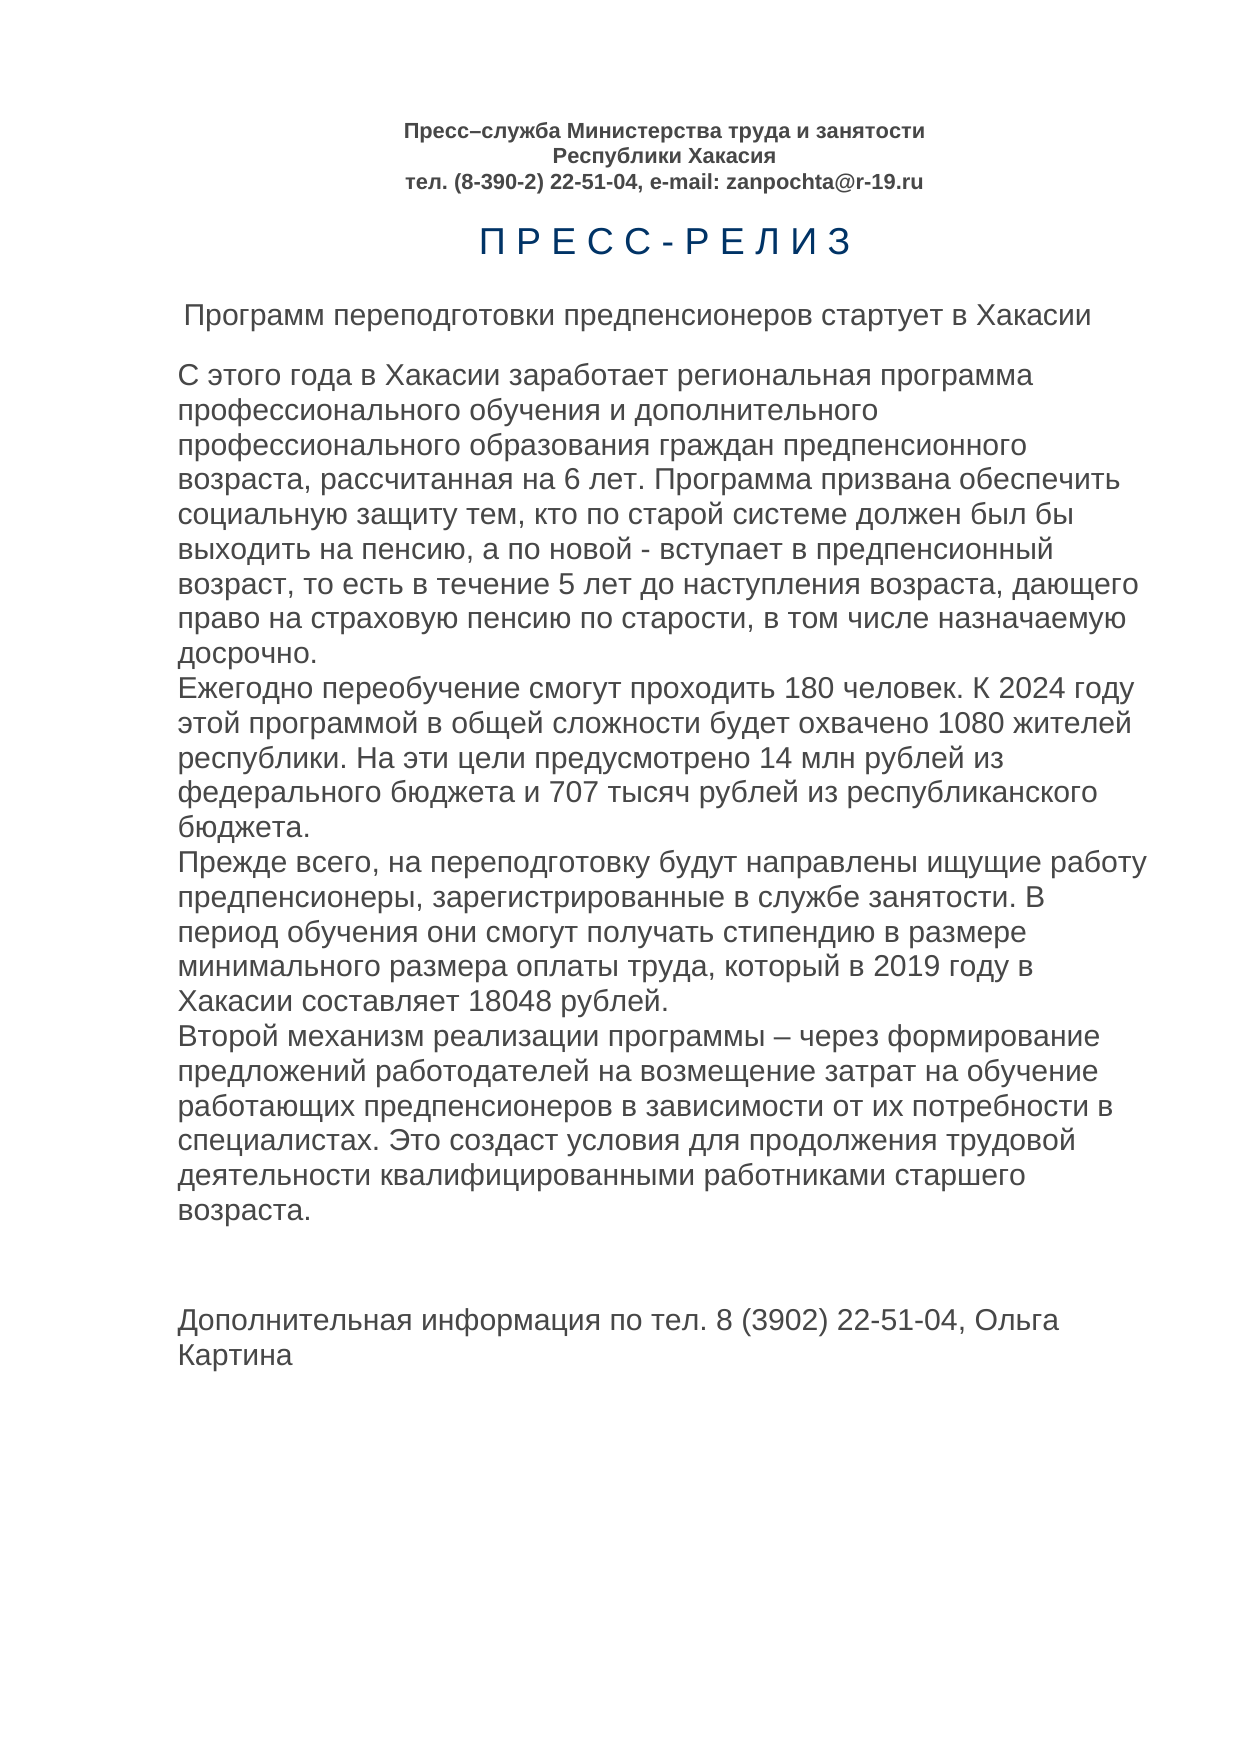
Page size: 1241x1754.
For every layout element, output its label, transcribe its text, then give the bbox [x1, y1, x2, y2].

subtitle П Р Е С С - Р Е Л И З [177, 219, 1152, 262]
text Второй механизм реализации программы – через формирование предложений работодателей на возмещение затрат на обучение работающих предпенсионеров в зависимости от их потребности в специалистах. Это создаст условия для продолжения трудовой деятельности квалифицированными работниками старшего возраста. [177, 1018, 1152, 1227]
text Прежде всего, на переподготовку будут направлены ищущие работу предпенсионеры, зарегистрированные в службе занятости. В период обучения они смогут получать стипендию в размере минимального размера оплаты труда, который в 2019 году в Хакасии составляет 18048 рублей. [177, 844, 1152, 1018]
text Программ переподготовки предпенсионеров стартует в Хакасии [177, 297, 1152, 332]
text Пресс–служба Министерства труда и занятости [177, 118, 1152, 143]
title С этого года в Хакасии заработает региональная программа профессионального обучения и дополнительного профессионального образования граждан предпенсионного возраста, рассчитанная на 6 лет. Программа призвана обеспечить социальную защиту тем, кто по старой системе должен был бы выходить на пенсию, а по новой - вступает в предпенсионный возраст, то есть в течение 5 лет до наступления возраста, дающего право на страховую пенсию по старости, в том числе назначаемую досрочно. [177, 357, 1152, 670]
text Республики Хакасия [177, 143, 1152, 168]
text Ежегодно переобучение смогут проходить 180 человек. К 2024 году этой программой в общей сложности будет охвачено 1080 жителей республики. На эти цели предусмотрено 14 млн рублей из федерального бюджета и 707 тысяч рублей из республиканского бюджета. [177, 670, 1152, 844]
text Дополнительная информация по тел. 8 (3902) 22-51-04, Ольга Картина [177, 1302, 1152, 1372]
text тел. (8-390-2) 22-51-04, е-mail: zanpochta@r-19.ru [177, 168, 1152, 194]
